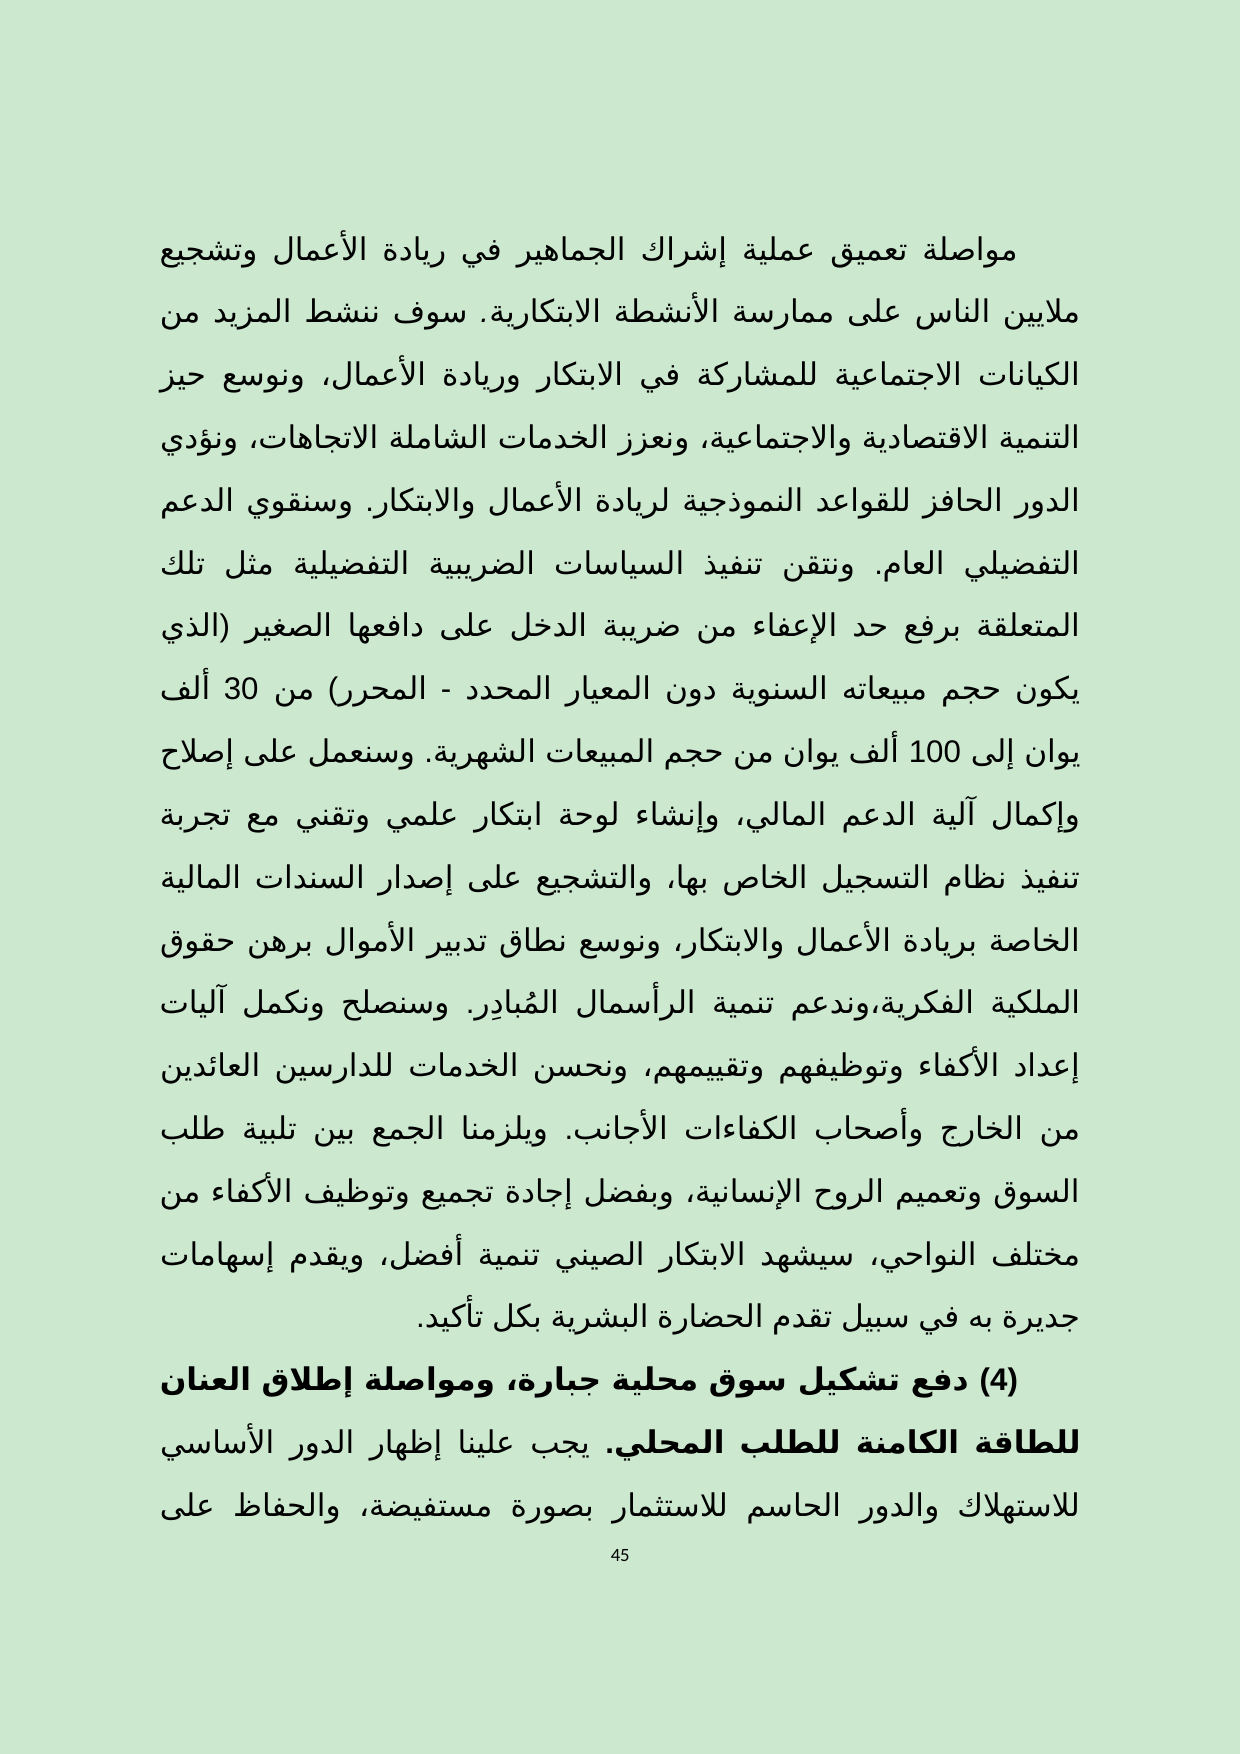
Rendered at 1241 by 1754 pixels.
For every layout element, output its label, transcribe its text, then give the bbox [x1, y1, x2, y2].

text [159, 1361, 1081, 1523]
text مواصلة تعميق عملية إشراك الجماهير في ريادة الأعمال وتشجيع ملايين الناس على ممارسة الأنشطة الابتكارية. سوف ننشط المزيد من الكيانات الاجتماعية للمشاركة في الابتكار وريادة الأعمال، ونوسع حيز التنمية الاقتصادية والاجتماعية، ونعزز الخدمات الشاملة الاتجاهات، ونؤدي الدور الحافز للقواعد النموذجية لريادة الأعمال والابتكار. وسنقوي الدعم التفضيلي العام. ونتقن تنفيذ السياسات الضريبية التفضيلية مثل تلك المتعلقة برفع حد الإعفاء من ضريبة الدخل على دافعها الصغير (الذي يكون حجم مبيعاته السنوية دون المعيار المحدد - المحرر) من 30 ألف يوان إلى 100 ألف يوان من حجم المبيعات الشهرية. وسنعمل على إصلاح وإكمال آلية الدعم المالي، وإنشاء لوحة ابتكار علمي وتقني مع تجربة تنفيذ نظام التسجيل الخاص بها، والتشجيع على إصدار السندات المالية الخاصة بريادة الأعمال والابتكار، ونوسع نطاق تدبير الأموال برهن حقوق الملكية الفكرية،وندعم تنمية الرأسمال المُبادِر. وسنصلح ونكمل آليات إعداد الأكفاء وتوظيفهم وتقييمهم، ونحسن الخدمات للدارسين العائدين من الخارج وأصحاب الكفاءات الأجانب. ويلزمنا الجمع بين تلبية طلب السوق وتعميم الروح الإنسانية، وبفضل إجادة تجميع وتوظيف الأكفاء من مختلف النواحي، سيشهد الابتكار الصيني تنمية أفضل، ويقدم إسهامات جديرة به في سبيل تقدم الحضارة البشرية بكل تأكيد. [159, 231, 1081, 1334]
